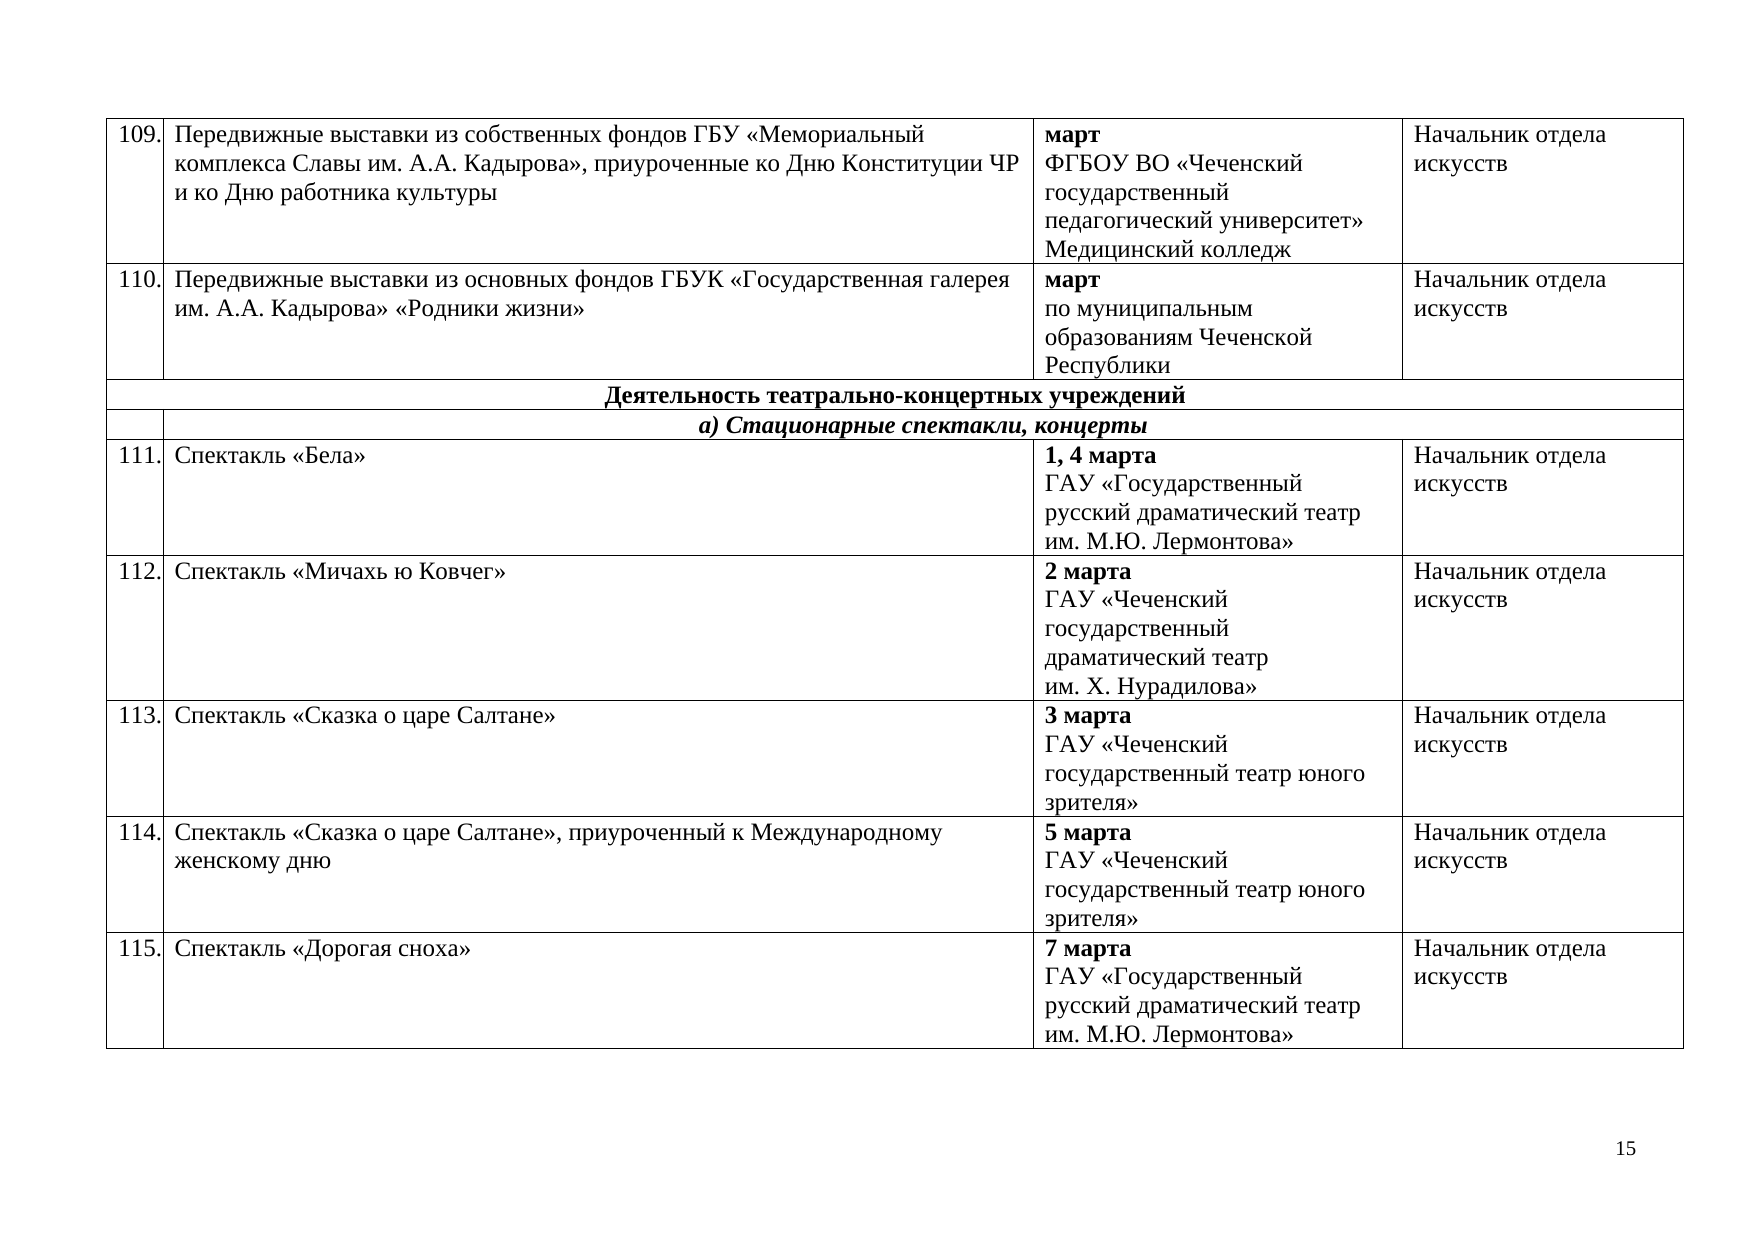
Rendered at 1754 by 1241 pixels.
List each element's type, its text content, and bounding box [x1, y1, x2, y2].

table_cell Спектакль «Дорогая сноха» [164, 933, 1033, 1048]
table_cell март по муниципальным образованиям Чеченской Республики [1034, 264, 1402, 379]
table_cell [107, 119, 163, 263]
table_cell 1, 4 марта ГАУ «Государственный русский драматический театр им. М.Ю. Лермонтова» [1034, 440, 1402, 555]
table_cell Начальник отдела искусств [1403, 701, 1683, 816]
table_cell 3 марта ГАУ «Чеченский государственный театр юного зрителя» [1034, 701, 1402, 816]
table_cell Начальник отдела искусств [1403, 264, 1683, 379]
table_cell Начальник отдела искусств [1403, 556, 1683, 699]
table_cell [107, 440, 163, 555]
table_cell март ФГБОУ ВО «Чеченский государственный педагогический университет» Медицинский колледж [1034, 119, 1402, 263]
table_cell [107, 817, 163, 932]
table_cell а) Стационарные спектакли, концерты [164, 410, 1683, 439]
table_cell Спектакль «Мичахь ю Ковчег» [164, 556, 1033, 699]
table_cell Спектакль «Бела» [164, 440, 1033, 555]
table_cell Спектакль «Сказка о царе Салтане» [164, 701, 1033, 816]
table_cell Деятельность театрально-концертных учреждений [107, 380, 1683, 409]
table_cell Спектакль «Сказка о царе Салтане», приуроченный к Международному женскому дню [164, 817, 1033, 932]
table_cell [107, 701, 163, 816]
table_cell [107, 410, 163, 439]
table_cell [1403, 933, 1683, 1048]
table_cell Начальник отдела искусств [1403, 440, 1683, 555]
table_cell 7 марта ГАУ «Государственный русский драматический театр им. М.Ю. Лермонтова» [1034, 933, 1402, 1048]
table_cell Начальник отдела искусств [1403, 817, 1683, 932]
table_cell 5 марта ГАУ «Чеченский государственный театр юного зрителя» [1034, 817, 1402, 932]
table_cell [1403, 119, 1683, 263]
table_cell 2 марта ГАУ «Чеченский государственный драматический театр им. Х. Нурадилова» [1034, 556, 1402, 699]
table_cell Передвижные выставки из собственных фондов ГБУ «Мемориальный комплекса Славы им. А.А. Кадырова», приуроченные ко Дню Конституции ЧР и ко Дню работника культуры [164, 119, 1033, 263]
table_cell [107, 264, 163, 379]
table_cell Передвижные выставки из основных фондов ГБУК «Государственная галерея им. А.А. Кадырова» «Родники жизни» [164, 264, 1033, 379]
table_cell [107, 933, 163, 1048]
table_cell [107, 556, 163, 699]
